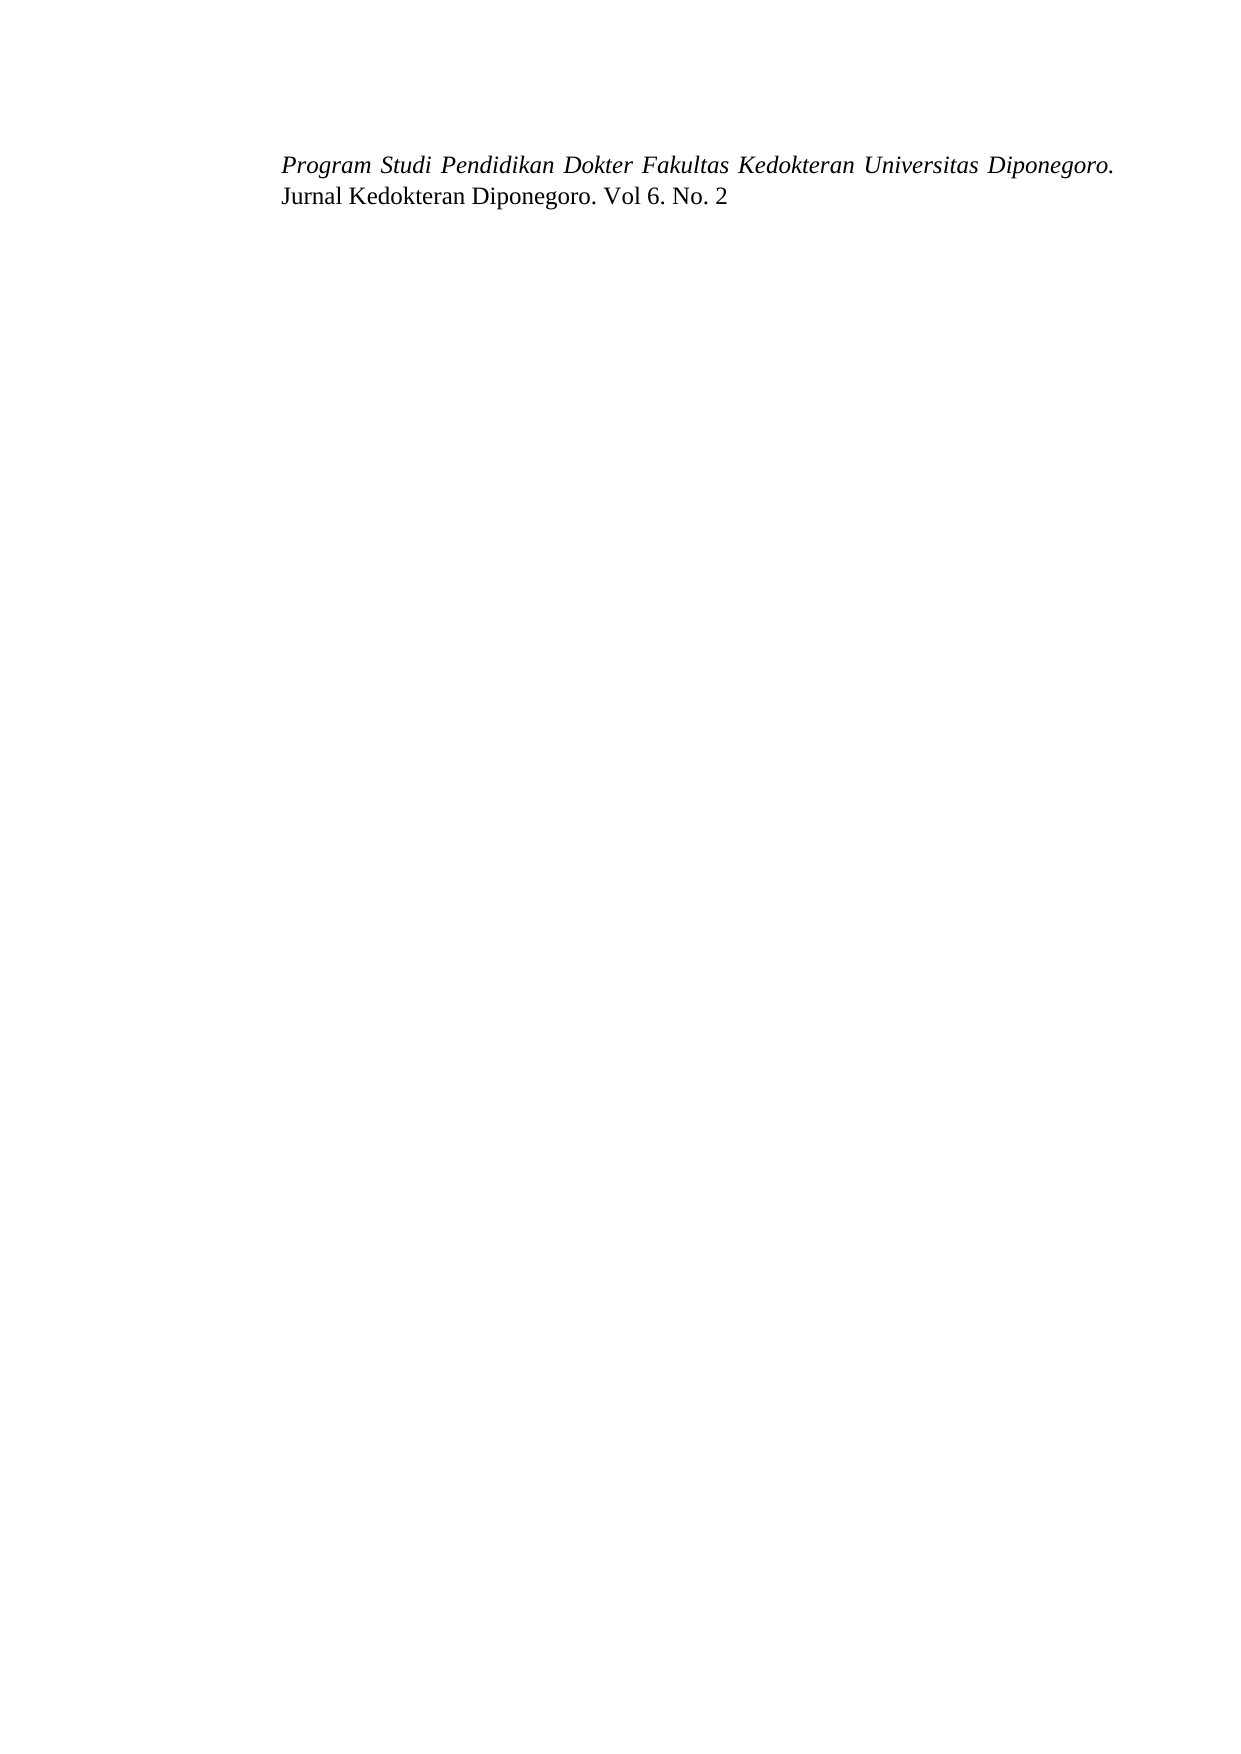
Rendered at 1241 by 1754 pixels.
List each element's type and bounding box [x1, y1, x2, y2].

text [206, 150, 1116, 210]
